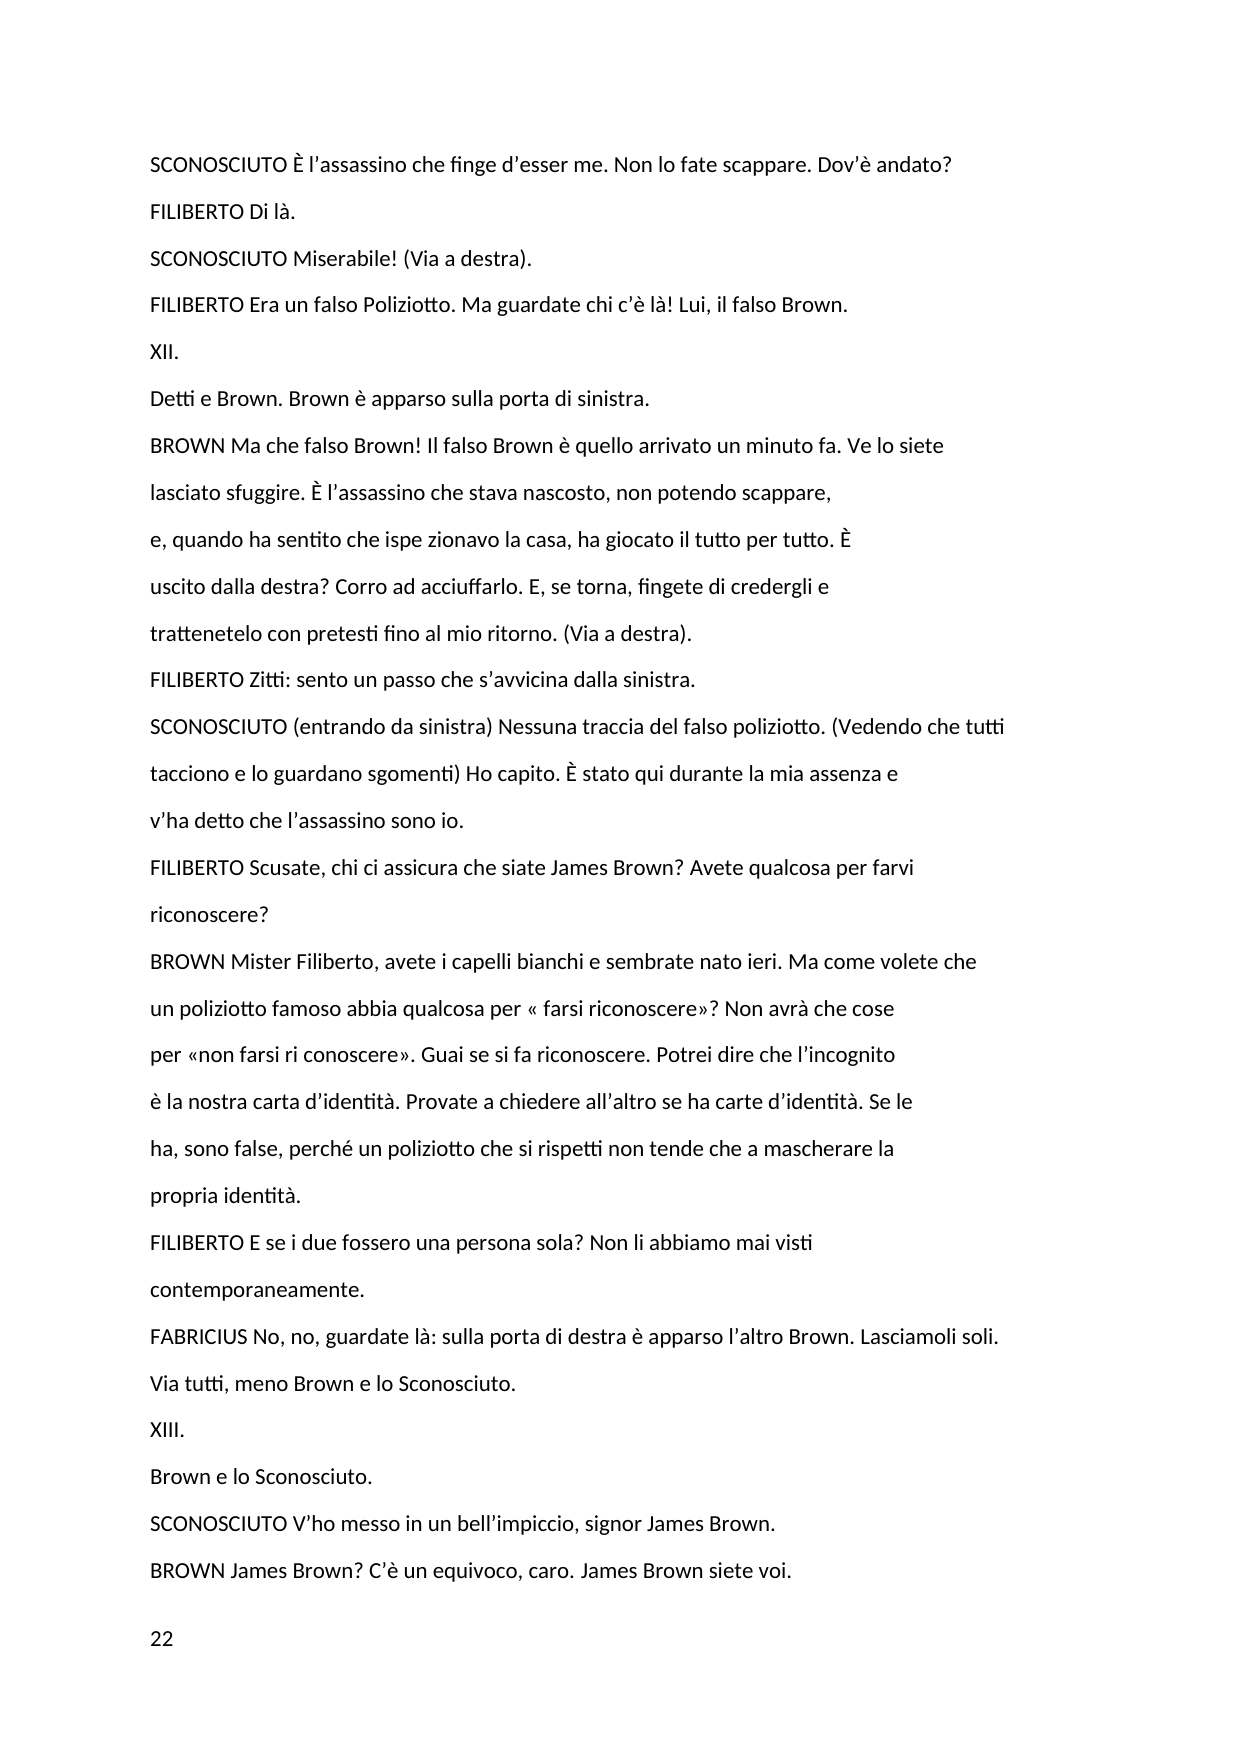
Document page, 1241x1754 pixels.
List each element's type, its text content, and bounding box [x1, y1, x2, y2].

text SCONOSCIUTO È l’assassino che finge d’esser me. Non lo fate scappare. Dov’è andato? [150, 150, 1090, 178]
text e, quando ha sentito che ispe zionavo la casa, ha giocato il tutto per tutto. È [150, 525, 1090, 553]
text FILIBERTO Era un falso Poliziotto. Ma guardate chi c’è là! Lui, il falso Brown. [150, 291, 1090, 319]
text un poliziotto famoso abbia qualcosa per « farsi riconoscere»? Non avrà che cose [150, 994, 1090, 1022]
text per «non farsi ri conoscere». Guai se si fa riconoscere. Potrei dire che l’incognito [150, 1041, 1090, 1069]
text v’ha detto che l’assassino sono io. [150, 806, 1090, 834]
text SCONOSCIUTO V’ho messo in un bell’impiccio, signor James Brown. [150, 1509, 1090, 1537]
text BROWN Mister Filiberto, avete i capelli bianchi e sembrate nato ieri. Ma come volete che [150, 947, 1090, 975]
text tacciono e lo guardano sgomenti) Ho capito. È stato qui durante la mia assenza e [150, 759, 1090, 787]
text propria identità. [150, 1181, 1090, 1209]
text FABRICIUS No, no, guardate là: sulla porta di destra è apparso l’altro Brown. Lasciamoli soli. [150, 1322, 1090, 1350]
text contemporaneamente. [150, 1275, 1090, 1303]
text lasciato sfuggire. È l’assassino che stava nascosto, non potendo scappare, [150, 478, 1090, 506]
text XII. [150, 337, 1090, 366]
text è la nostra carta d’identità. Provate a chiedere all’altro se ha carte d’identità. Se le [150, 1087, 1090, 1116]
text Brown e lo Sconosciuto. [150, 1462, 1090, 1491]
text FILIBERTO Scusate, chi ci assicura che siate James Brown? Avete qualcosa per farvi [150, 853, 1090, 881]
text FILIBERTO Zitti: sento un passo che s’avvicina dalla sinistra. [150, 666, 1090, 694]
text FILIBERTO Di là. [150, 197, 1090, 225]
text trattenetelo con pretesti fino al mio ritorno. (Via a destra). [150, 619, 1090, 647]
text SCONOSCIUTO Miserabile! (Via a destra). [150, 244, 1090, 272]
text uscito dalla destra? Corro ad acciuffarlo. E, se torna, fingete di credergli e [150, 572, 1090, 600]
text Detti e Brown. Brown è apparso sulla porta di sinistra. [150, 384, 1090, 412]
text riconoscere? [150, 900, 1090, 928]
text Via tutti, meno Brown e lo Sconosciuto. [150, 1369, 1090, 1397]
text BROWN James Brown? C’è un equivoco, caro. James Brown siete voi. [150, 1556, 1090, 1584]
text SCONOSCIUTO (entrando da sinistra) Nessuna traccia del falso poliziotto. (Vedendo che tutti [150, 712, 1090, 741]
text XIII. [150, 1416, 1090, 1444]
text FILIBERTO E se i due fossero una persona sola? Non li abbiamo mai visti [150, 1228, 1090, 1256]
text ha, sono false, perché un poliziotto che si rispetti non tende che a mascherare la [150, 1134, 1090, 1162]
text BROWN Ma che falso Brown! Il falso Brown è quello arrivato un minuto fa. Ve lo siete [150, 431, 1090, 459]
